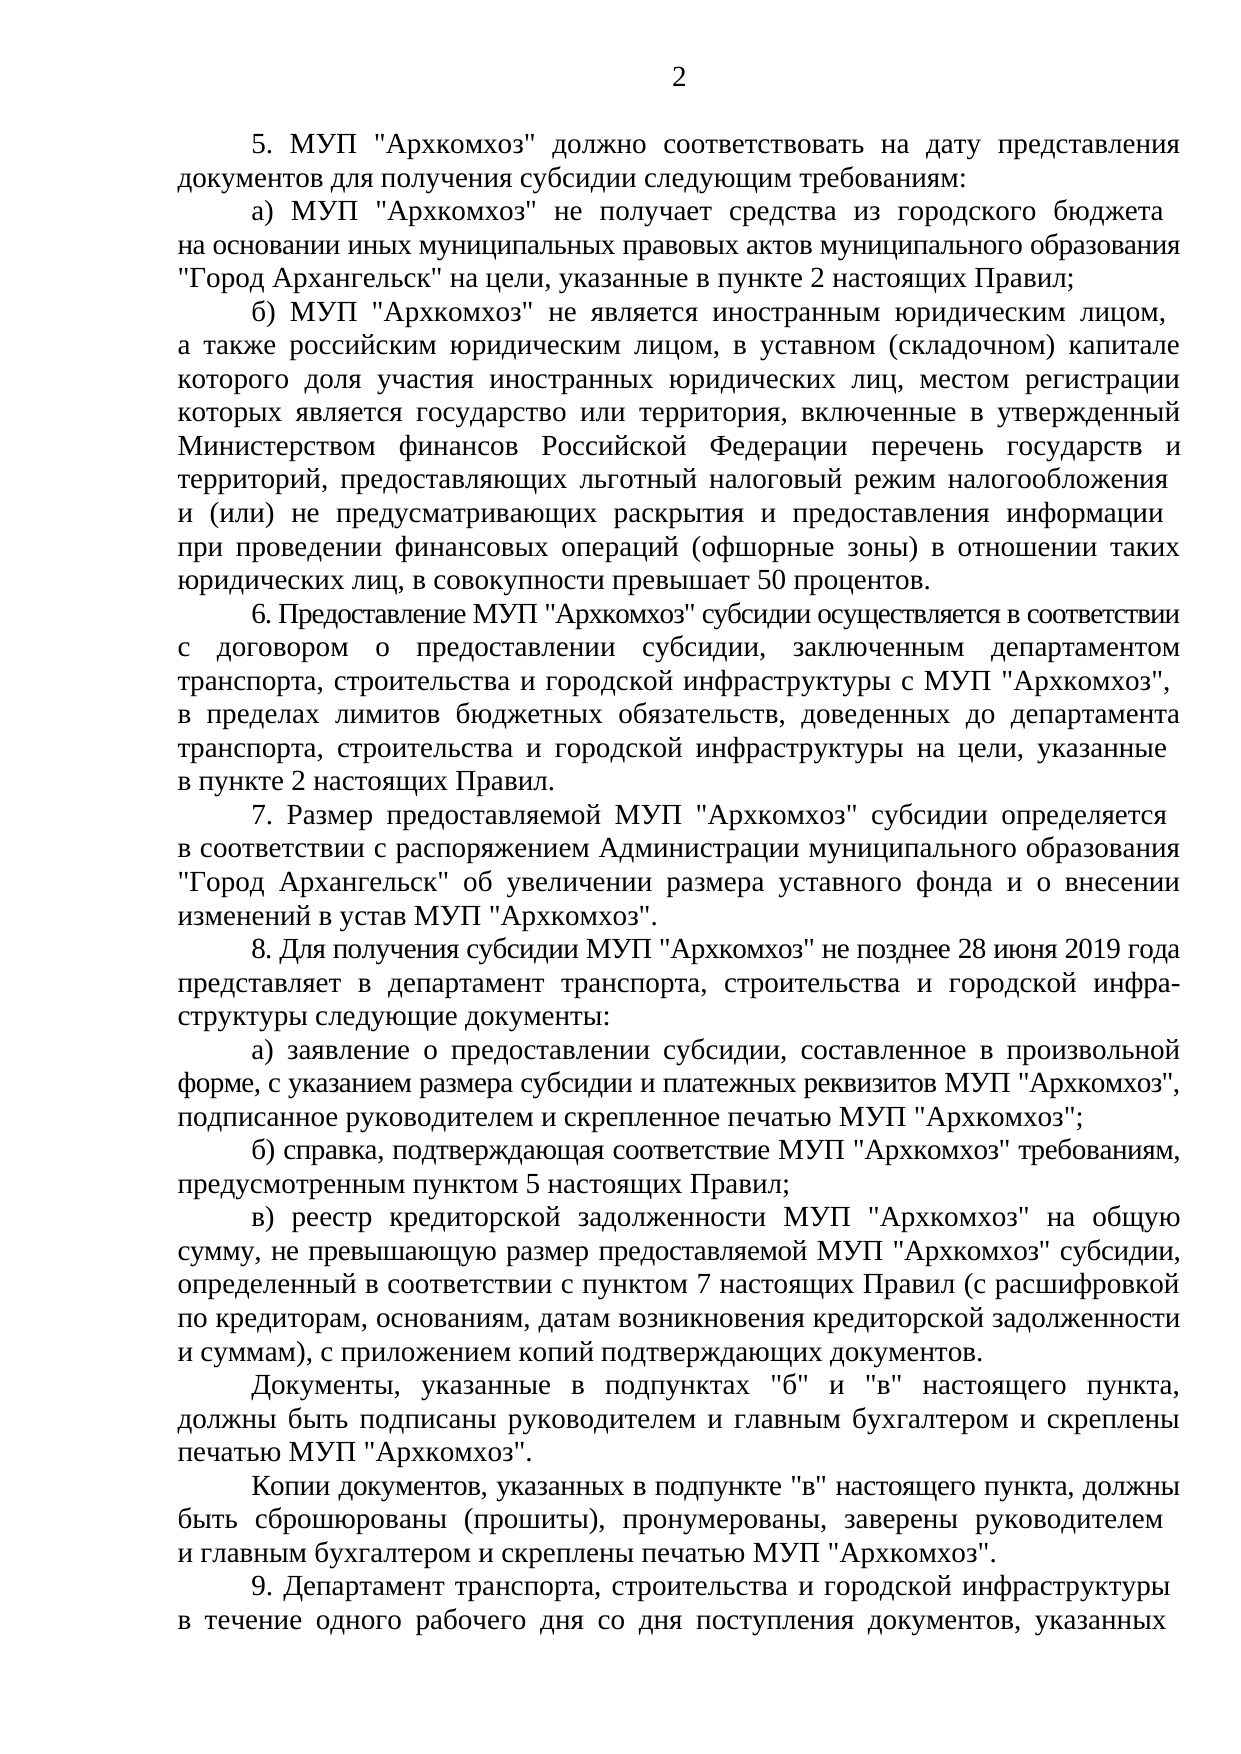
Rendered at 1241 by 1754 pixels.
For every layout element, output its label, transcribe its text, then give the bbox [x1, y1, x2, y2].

text а) МУП "Архкомхоз" не получает средства из городского бюджета на основании иных муниципальных правовых актов муниципального образования "Город Архангельск" на цели, указанные в пункте 2 настоящих Правил; [177, 193, 1181, 294]
text Копии документов, указанных в подпункте "в" настоящего пункта, должны быть сброшюрованы (прошиты), пронумерованы, заверены руководителем и главным бухгалтером и скреплены печатью МУП "Архкомхоз". [177, 1468, 1181, 1568]
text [177, 1568, 1181, 1636]
text а) заявление о предоставлении субсидии, составленное в произвольной форме, с указанием размера субсидии и платежных реквизитов МУП "Архкомхоз", подписанное руководителем и скрепленное печатью МУП "Архкомхоз"; [177, 1032, 1181, 1132]
text 8. Для получения субсидии МУП "Архкомхоз" не позднее 28 июня 2019 года представляет в департамент транспорта, строительства и городской инфра-структуры следующие документы: [177, 931, 1181, 1032]
text б) МУП "Архкомхоз" не является иностранным юридическим лицом, а также российским юридическим лицом, в уставном (складочном) капитале которого доля участия иностранных юридических лиц, местом регистрации которых является государство или территория, включенные в утвержденный Министерством финансов Российской Федерации перечень государств и территорий, предоставляющих льготный налоговый режим налогообложения и (или) не предусматривающих раскрытия и предоставления информации при проведении финансовых операций (офшорные зоны) в отношении таких юридических лиц, в совокупности превышает 50 процентов. [177, 294, 1181, 596]
text 6. Предоставление МУП "Архкомхоз" субсидии осуществляется в соответствии с договором о предоставлении субсидии, заключенным департаментом транспорта, строительства и городской инфраструктуры с МУП "Архкомхоз", в пределах лимитов бюджетных обязательств, доведенных до департамента транспорта, строительства и городской инфраструктуры на цели, указанные в пункте 2 настоящих Правил. [177, 596, 1181, 797]
text 5. МУП "Архкомхоз" должно соответствовать на дату представления документов для получения субсидии следующим требованиям: [177, 126, 1181, 193]
text в) реестр кредиторской задолженности МУП "Архкомхоз" на общую сумму, не превышающую размер предоставляемой МУП "Архкомхоз" субсидии, определенный в соответствии с пунктом 7 настоящих Правил (с расшифровкой по кредиторам, основаниям, датам возникновения кредиторской задолженности и суммам), с приложением копий подтверждающих документов. [177, 1199, 1181, 1367]
text Документы, указанные в подпунктах "б" и "в" настоящего пункта, должны быть подписаны руководителем и главным бухгалтером и скреплены печатью МУП "Архкомхоз". [177, 1367, 1181, 1468]
text б) справка, подтверждающая соответствие МУП "Архкомхоз" требованиям, предусмотренным пунктом 5 настоящих Правил; [177, 1132, 1181, 1199]
text 7. Размер предоставляемой МУП "Архкомхоз" субсидии определяется в соответствии с распоряжением Администрации муниципального образования "Город Архангельск" об увеличении размера уставного фонда и о внесении изменений в устав МУП "Архкомхоз". [177, 797, 1181, 931]
